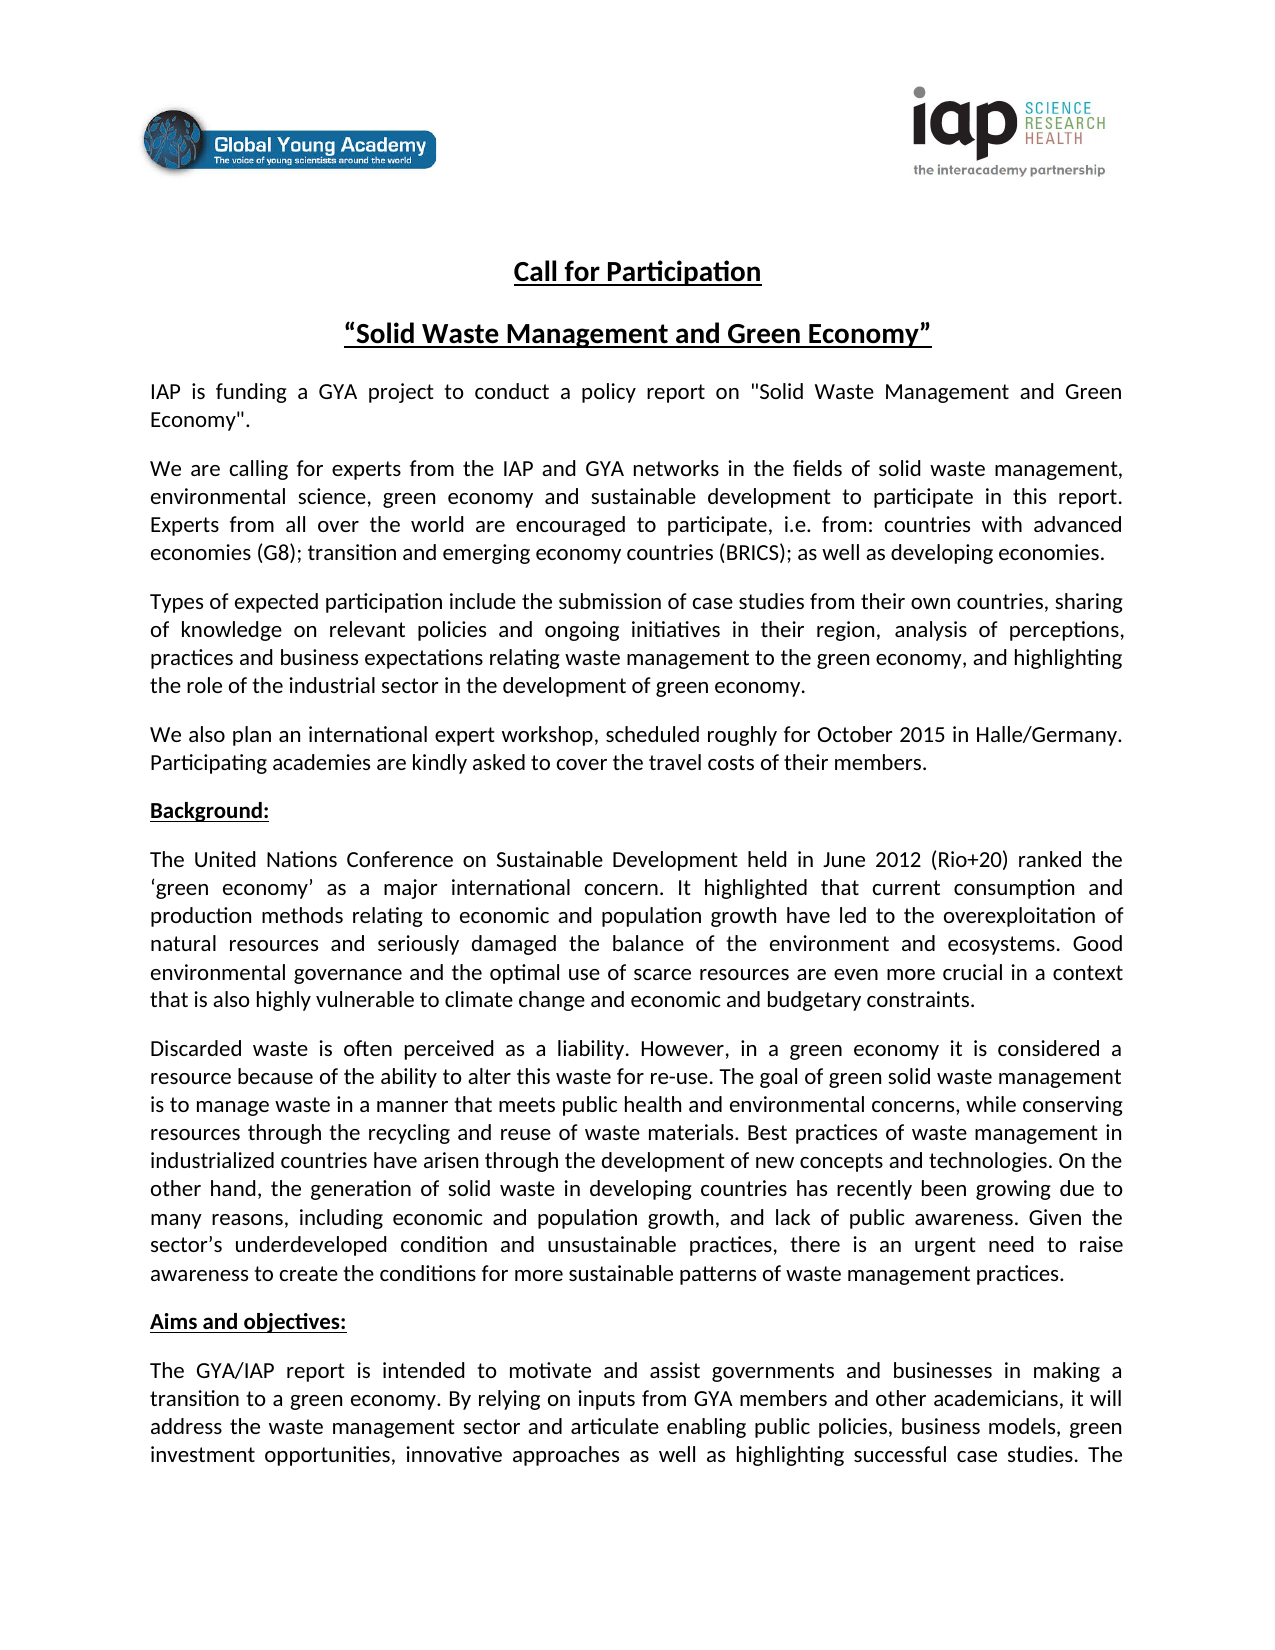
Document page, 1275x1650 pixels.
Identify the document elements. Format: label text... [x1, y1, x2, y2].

text “Solid Waste Management and Green Economy” [150, 315, 1125, 351]
picture [894, 75, 1125, 192]
text Types of expected participation include the submission of case studies from their own countries, sharing of knowledge on relevant policies and ongoing initiatives in their region, analysis of perceptions, practices and business expectations relating waste management to the green economy, and highlighting the role of the industrial sector in the development of green economy. [150, 587, 1125, 699]
text Discarded waste is often perceived as a liability. However, in a green economy it is considered a resource because of the ability to alter this waste for re-use. The goal of green solid waste management is to manage waste in a manner that meets public health and environmental concerns, while conserving resources through the recycling and reuse of waste materials. Best practices of waste management in industrialized countries have arisen through the development of new concepts and technologies. On the other hand, the generation of solid waste in developing countries has recently been growing due to many reasons, including economic and population growth, and lack of public awareness. Given the sector’s underdeveloped condition and unsustainable practices, there is an urgent need to raise awareness to create the conditions for more sustainable patterns of waste management practices. [150, 1034, 1125, 1287]
text IAP is funding a GYA project to conduct a policy report on "Solid Waste Management and Green Economy". [150, 377, 1125, 433]
text Background: [150, 797, 1125, 825]
text Call for Participation [150, 253, 1125, 289]
picture [135, 101, 437, 181]
text We also plan an international expert workshop, scheduled roughly for October 2015 in Halle/Germany. Participating academies are kindly asked to cover the travel costs of their members. [150, 720, 1125, 776]
text Aims and objectives: [150, 1307, 1125, 1336]
text We are calling for experts from the IAP and GYA networks in the fields of solid waste management, environmental science, green economy and sustainable development to participate in this report. Experts from all over the world are encouraged to participate, i.e. from: countries with advanced economies (G8); transition and emerging economy countries (BRICS); as well as developing economies. [150, 454, 1125, 566]
text The United Nations Conference on Sustainable Development held in June 2012 (Rio+20) ranked the ‘green economy’ as a major international concern. It highlighted that current consumption and production methods relating to economic and population growth have led to the overexploitation of natural resources and seriously damaged the balance of the environment and ecosystems. Good environmental governance and the optimal use of scarce resources are even more crucial in a context that is also highly vulnerable to climate change and economic and budgetary constraints. [150, 846, 1125, 1014]
